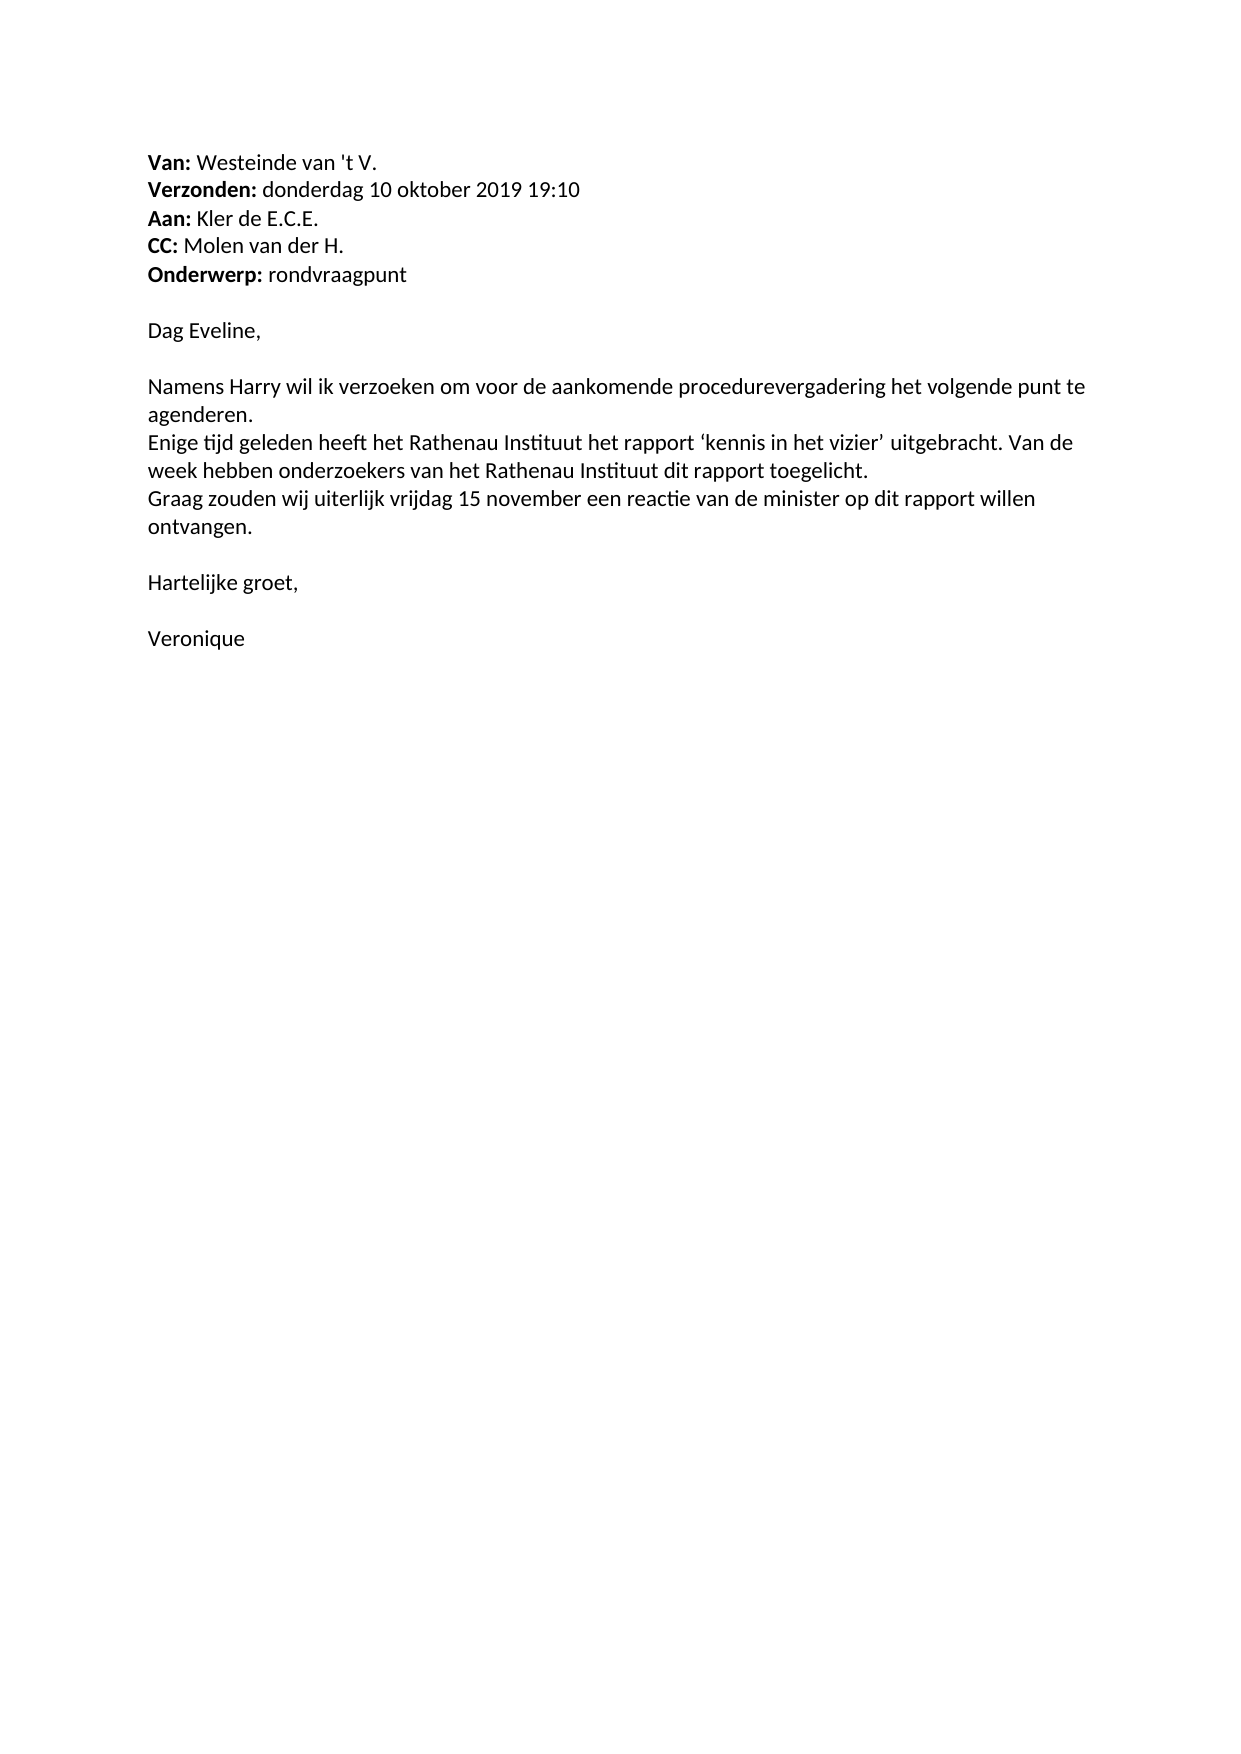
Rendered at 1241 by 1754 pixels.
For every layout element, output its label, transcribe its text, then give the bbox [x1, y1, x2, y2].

text Enige tijd geleden heeft het Rathenau Instituut het rapport ‘kennis in het vizier’ uitgebracht. Van de week hebben onderzoekers van het Rathenau Instituut dit rapport toegelicht. [148, 428, 1093, 484]
text Namens Harry wil ik verzoeken om voor de aankomende procedurevergadering het volgende punt te agenderen. [148, 372, 1093, 428]
text Veronique [148, 624, 1093, 652]
text Graag zouden wij uiterlijk vrijdag 15 november een reactie van de minister op dit rapport willen ontvangen. [148, 484, 1093, 540]
text Van: Westeinde van 't V. Verzonden: donderdag 10 oktober 2019 19:10 Aan: Kler de E.C.E. CC: Molen van der H. Onderwerp: rondvraagpunt [148, 148, 1093, 288]
text Dag Eveline, [148, 316, 1093, 344]
text Hartelijke groet, [148, 568, 1093, 596]
